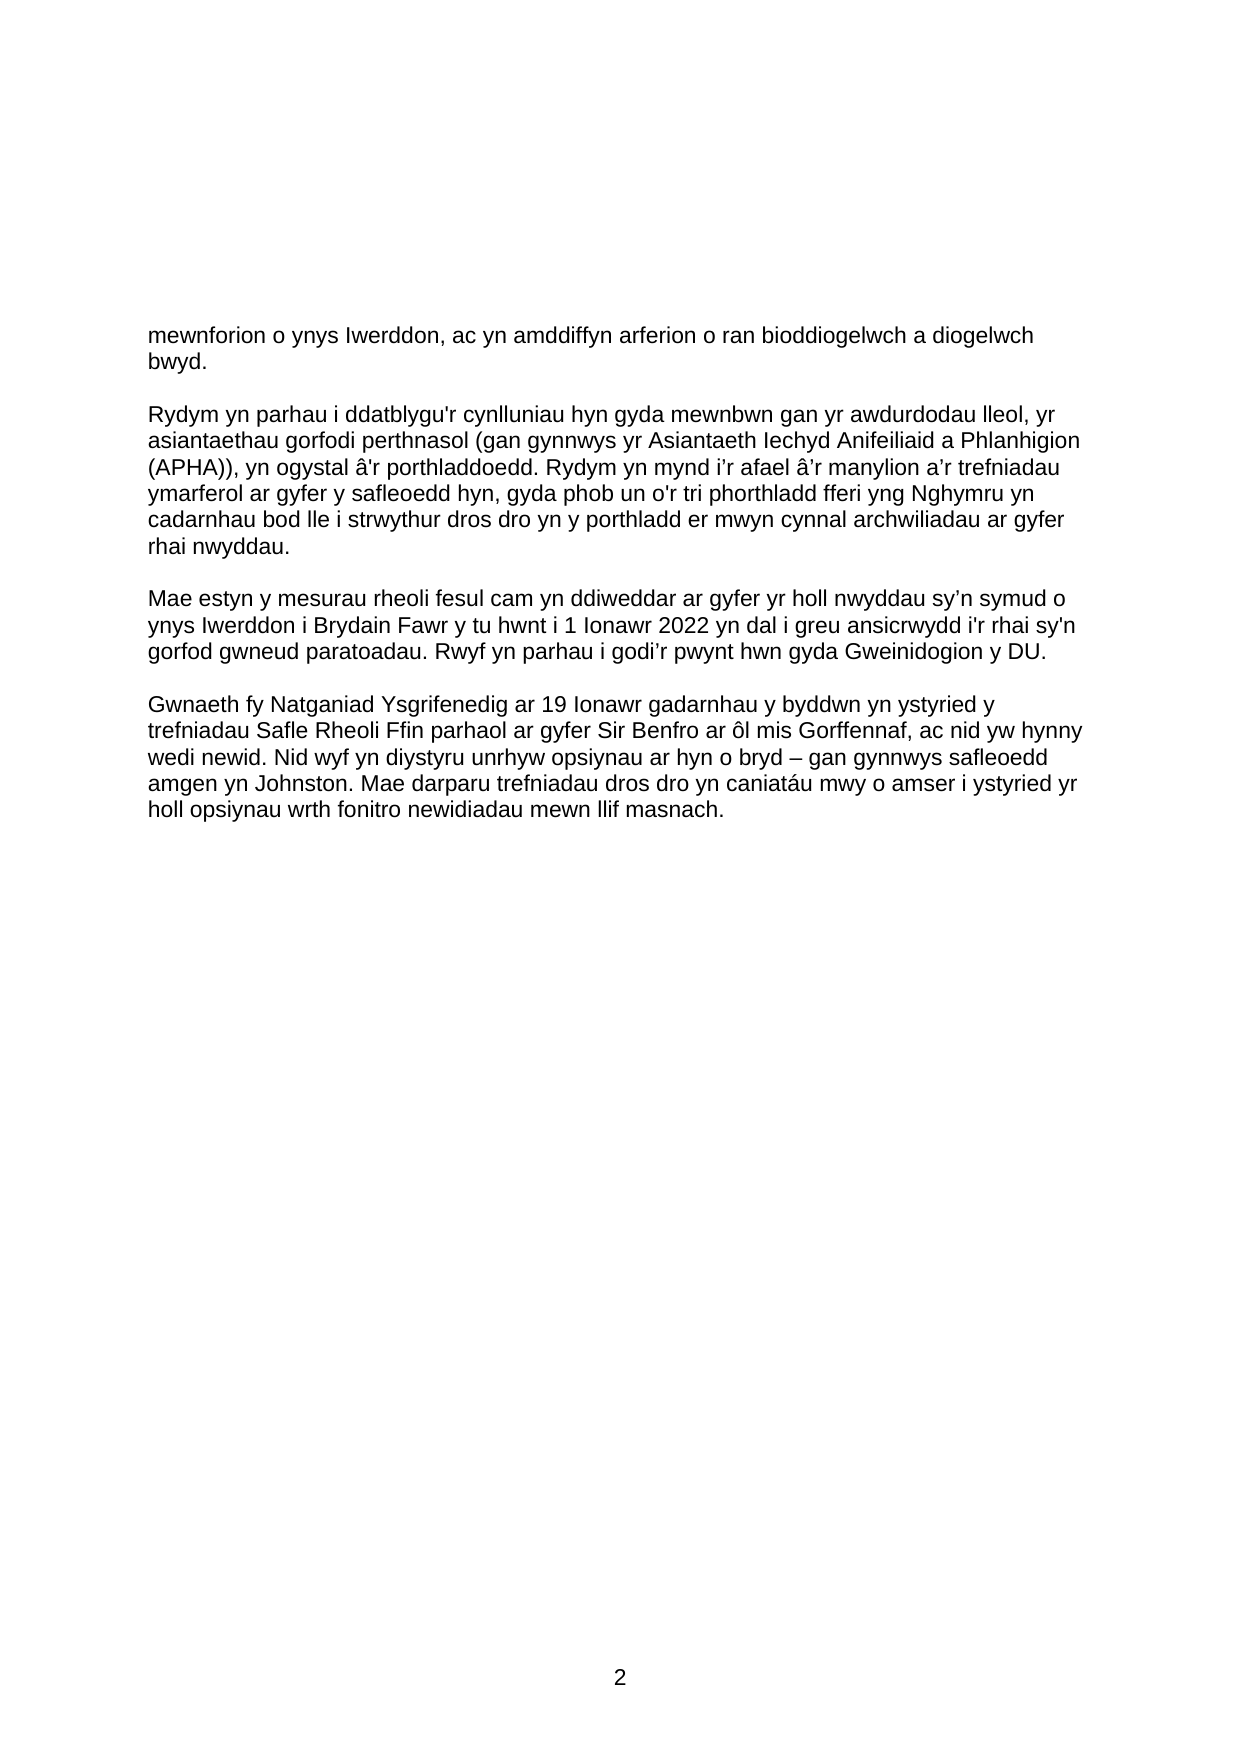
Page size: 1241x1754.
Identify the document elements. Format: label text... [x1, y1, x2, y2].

text Mae estyn y mesurau rheoli fesul cam yn ddiweddar ar gyfer yr holl nwyddau sy’n symud o ynys Iwerddon i Brydain Fawr y tu hwnt i 1 Ionawr 2022 yn dal i greu ansicrwydd i'r rhai sy'n gorfod gwneud paratoadau. Rwyf yn parhau i godi’r pwynt hwn gyda Gweinidogion y DU. [148, 585, 1092, 664]
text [148, 322, 1092, 374]
text Rydym yn parhau i ddatblygu'r cynlluniau hyn gyda mewnbwn gan yr awdurdodau lleol, yr asiantaethau gorfodi perthnasol (gan gynnwys yr Asiantaeth Iechyd Anifeiliaid a Phlanhigion (APHA)), yn ogystal â'r porthladdoedd. Rydym yn mynd i’r afael â’r manylion a’r trefniadau ymarferol ar gyfer y safleoedd hyn, gyda phob un o'r tri phorthladd fferi yng Nghymru yn cadarnhau bod lle i strwythur dros dro yn y porthladd er mwyn cynnal archwiliadau ar gyfer rhai nwyddau. [148, 401, 1092, 559]
text Gwnaeth fy Natganiad Ysgrifenedig ar 19 Ionawr gadarnhau y byddwn yn ystyried y trefniadau Safle Rheoli Ffin parhaol ar gyfer Sir Benfro ar ôl mis Gorffennaf, ac nid yw hynny wedi newid. Nid wyf yn diystyru unrhyw opsiynau ar hyn o bryd – gan gynnwys safleoedd amgen yn Johnston. Mae darparu trefniadau dros dro yn caniatáu mwy o amser i ystyried yr holl opsiynau wrth fonitro newidiadau mewn llif masnach. [148, 691, 1092, 823]
